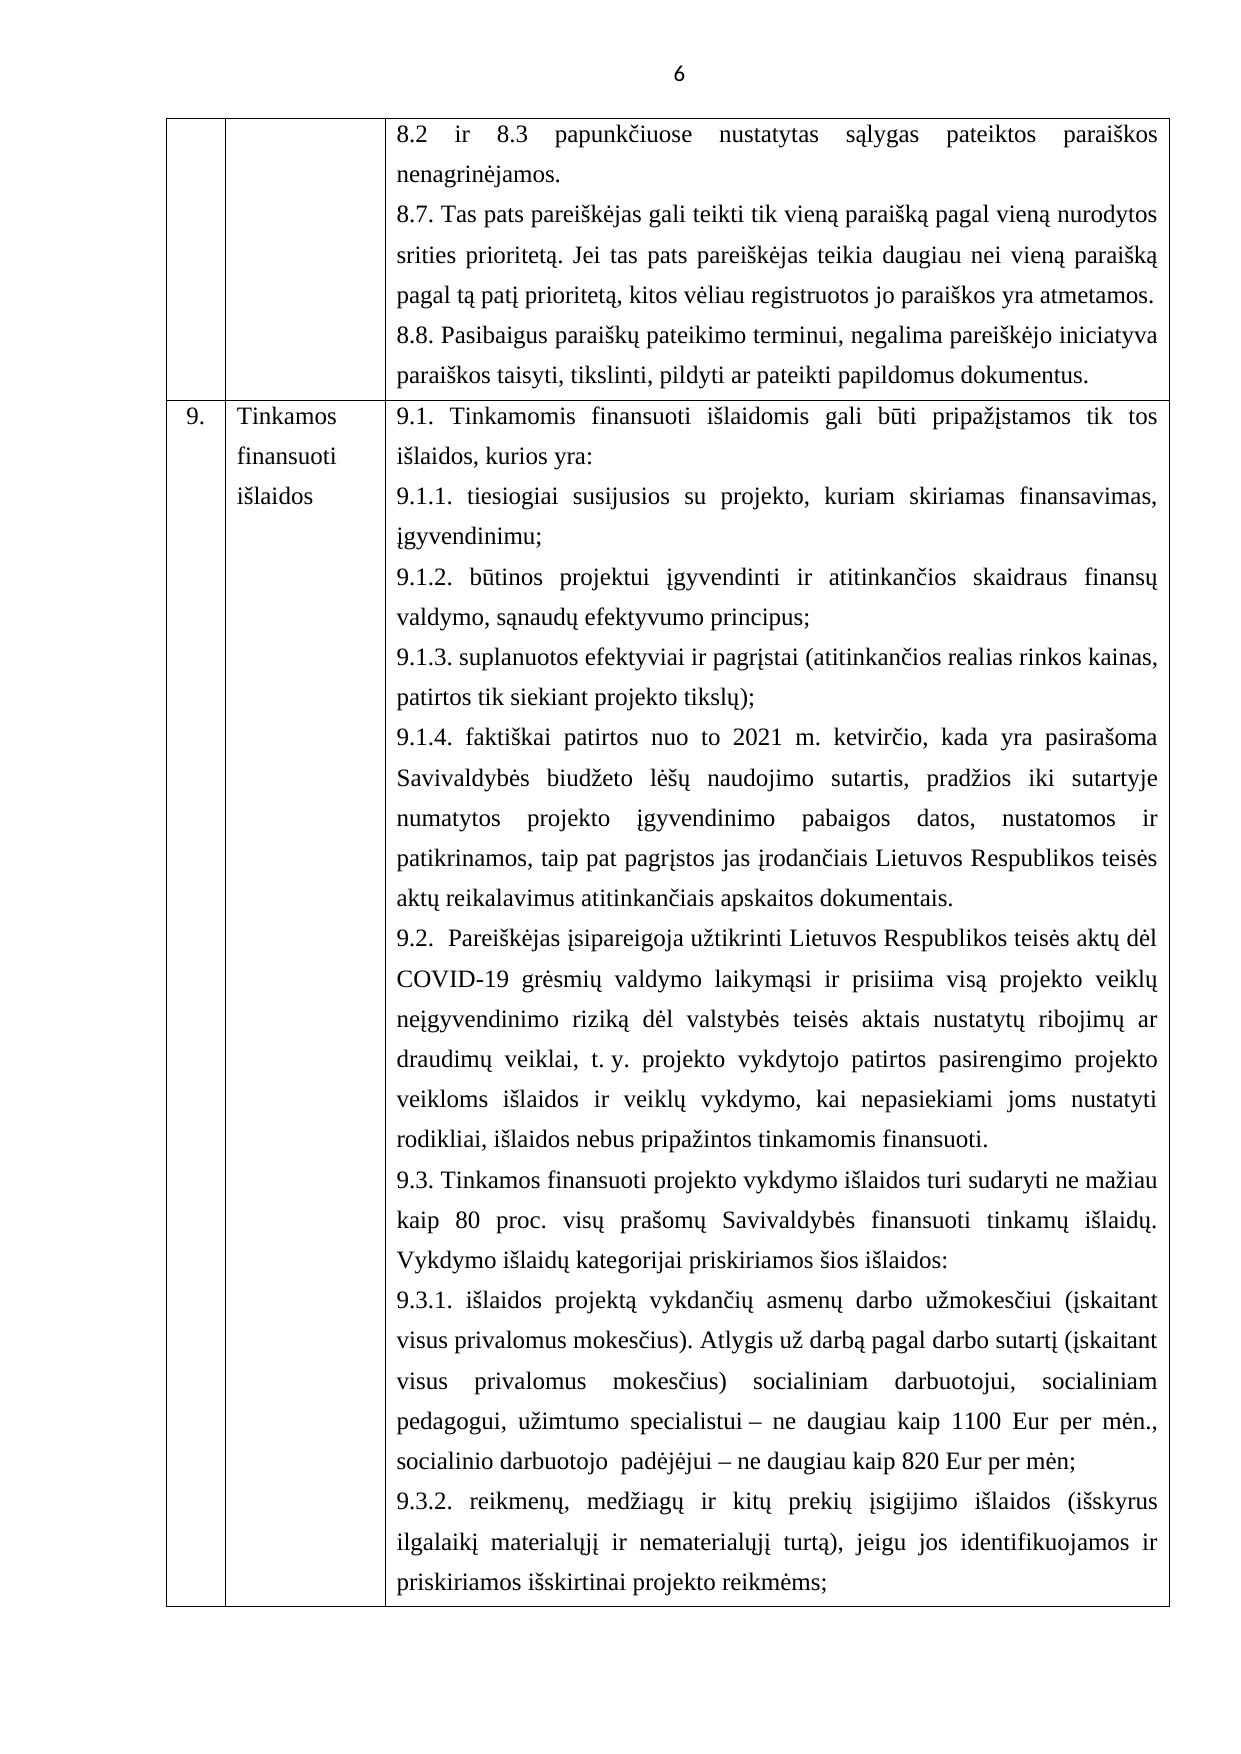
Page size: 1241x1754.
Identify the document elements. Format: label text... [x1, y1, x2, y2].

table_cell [226, 401, 385, 1606]
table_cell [226, 119, 385, 400]
table_cell 8. [167, 119, 225, 400]
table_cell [386, 401, 1169, 1606]
table_cell 9. [167, 401, 225, 1606]
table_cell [386, 119, 1169, 400]
